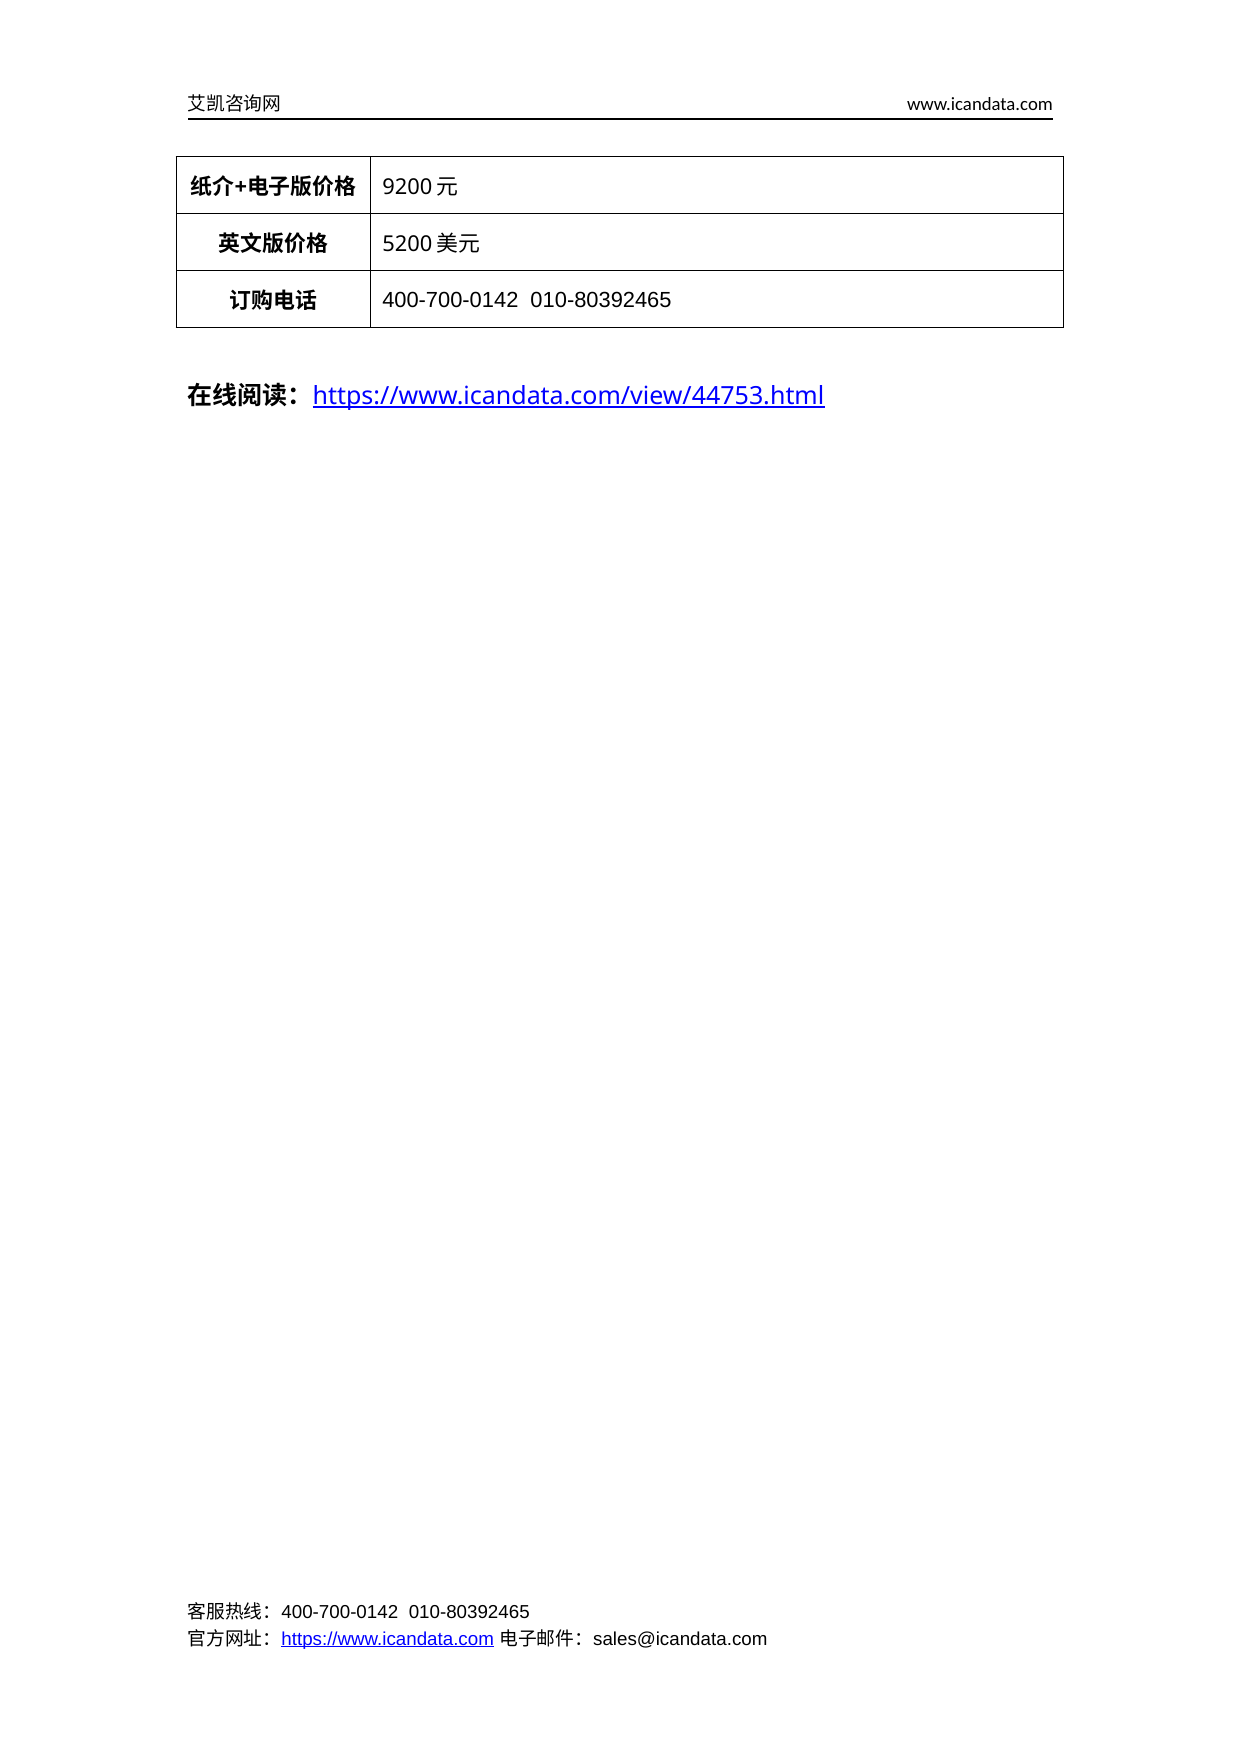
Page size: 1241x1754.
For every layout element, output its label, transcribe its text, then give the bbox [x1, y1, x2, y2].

table_cell 英文版价格 [177, 214, 370, 270]
table_cell 9200元 [371, 157, 1063, 213]
table_cell 订购电话 [177, 271, 370, 327]
table_cell 纸介+电子版价格 [177, 157, 370, 213]
text 在线阅读：https://www.icandata.com/view/44753.html [187, 361, 1053, 426]
table_cell 400-700-0142 010-80392465 [371, 271, 1063, 327]
table_cell 5200美元 [371, 214, 1063, 270]
